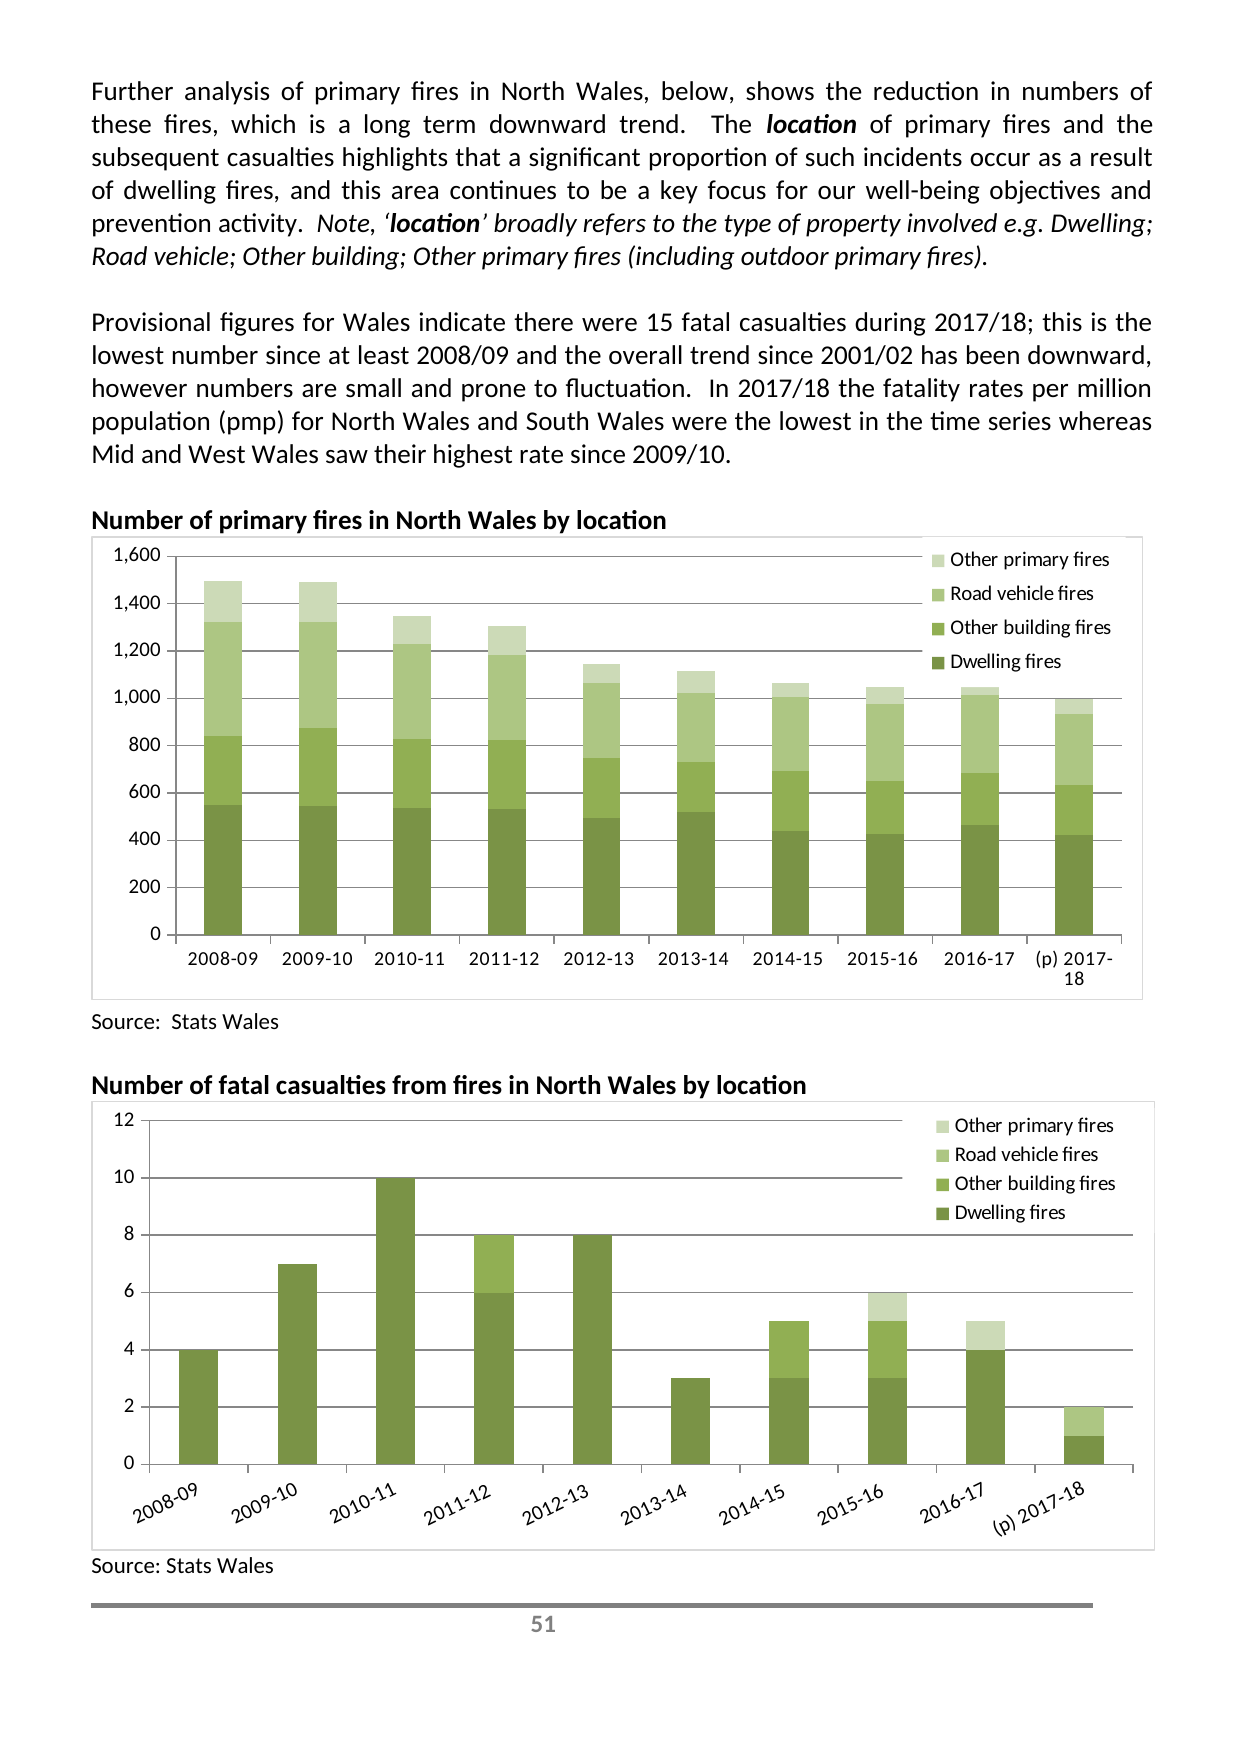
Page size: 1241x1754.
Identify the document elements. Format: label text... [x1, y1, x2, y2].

text Further analysis of primary fires in North Wales, below, shows the reduction in numbers of these fires, which is a long term downward trend. The location of primary fires and the subsequent casualties highlights that a significant proportion of such incidents occur as a result of dwelling fires, and this area continues to be a key focus for our well-being objectives and prevention activity. Note, ‘location’ broadly refers to the type of property involved e.g. Dwelling; Road vehicle; Other building; Other primary fires (including outdoor primary fires). [91, 74, 1154, 272]
text Provisional figures for Wales indicate there were 15 fatal casualties during 2017/18; this is the lowest number since at least 2008/09 and the overall trend since 2001/02 has been downward, however numbers are small and prone to fluctuation. In 2017/18 the fatality rates per million population (pmp) for North Wales and South Wales were the lowest in the time series whereas Mid and West Wales saw their highest rate since 2009/10. [91, 305, 1154, 470]
text Number of fatal casualties from fires in North Wales by location [91, 1068, 1216, 1101]
text Number of primary fires in North Wales by location [91, 503, 1216, 536]
text Source: Stats Wales [91, 1007, 1152, 1035]
text Source: Stats Wales [91, 1551, 1152, 1579]
